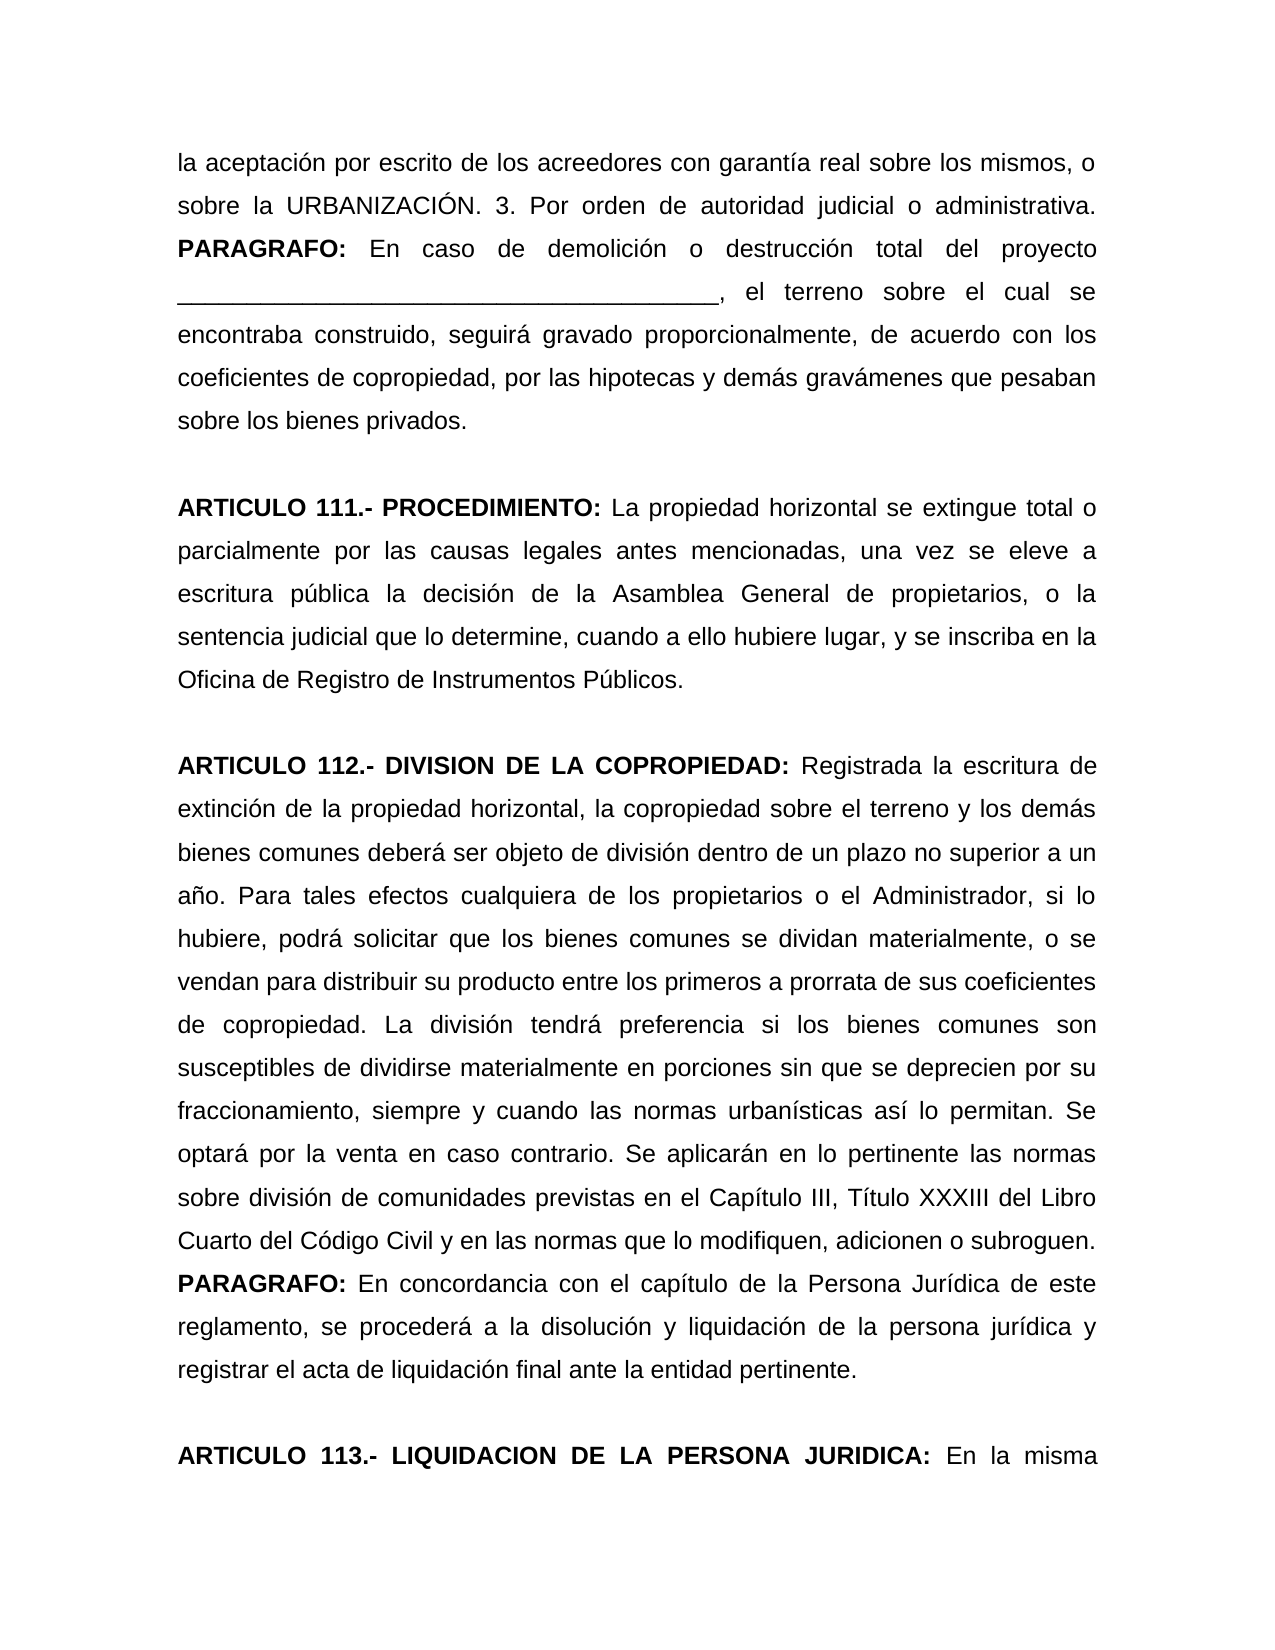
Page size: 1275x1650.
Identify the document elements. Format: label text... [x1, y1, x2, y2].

text ARTICULO 111.- PROCEDIMIENTO: La propiedad horizontal se extingue total o parcialmente por las causas legales antes mencionadas, una vez se eleve a escritura pública la decisión de la Asamblea General de propietarios, o la sentencia judicial que lo determine, cuando a ello hubiere lugar, y se inscriba en la Oficina de Registro de Instrumentos Públicos. [177, 493, 1098, 694]
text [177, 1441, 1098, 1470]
text ARTICULO 112.- DIVISION DE LA COPROPIEDAD: Registrada la escritura de extinción de la propiedad horizontal, la copropiedad sobre el terreno y los demás bienes comunes deberá ser objeto de división dentro de un plazo no superior a un año. Para tales efectos cualquiera de los propietarios o el Administrador, si lo hubiere, podrá solicitar que los bienes comunes se dividan materialmente, o se vendan para distribuir su producto entre los primeros a prorrata de sus coeficientes de copropiedad. La división tendrá preferencia si los bienes comunes son susceptibles de dividirse materialmente en porciones sin que se deprecien por su fraccionamiento, siempre y cuando las normas urbanísticas así lo permitan. Se optará por la venta en caso contrario. Se aplicarán en lo pertinente las normas sobre división de comunidades previstas en el Capítulo III, Título XXXIII del Libro Cuarto del Código Civil y en las normas que lo modifiquen, adicionen o subroguen. PARAGRAFO: En concordancia con el capítulo de la Persona Jurídica de este reglamento, se procederá a la disolución y liquidación de la persona jurídica y registrar el acta de liquidación final ante la entidad pertinente. [177, 751, 1098, 1384]
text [177, 148, 1098, 435]
